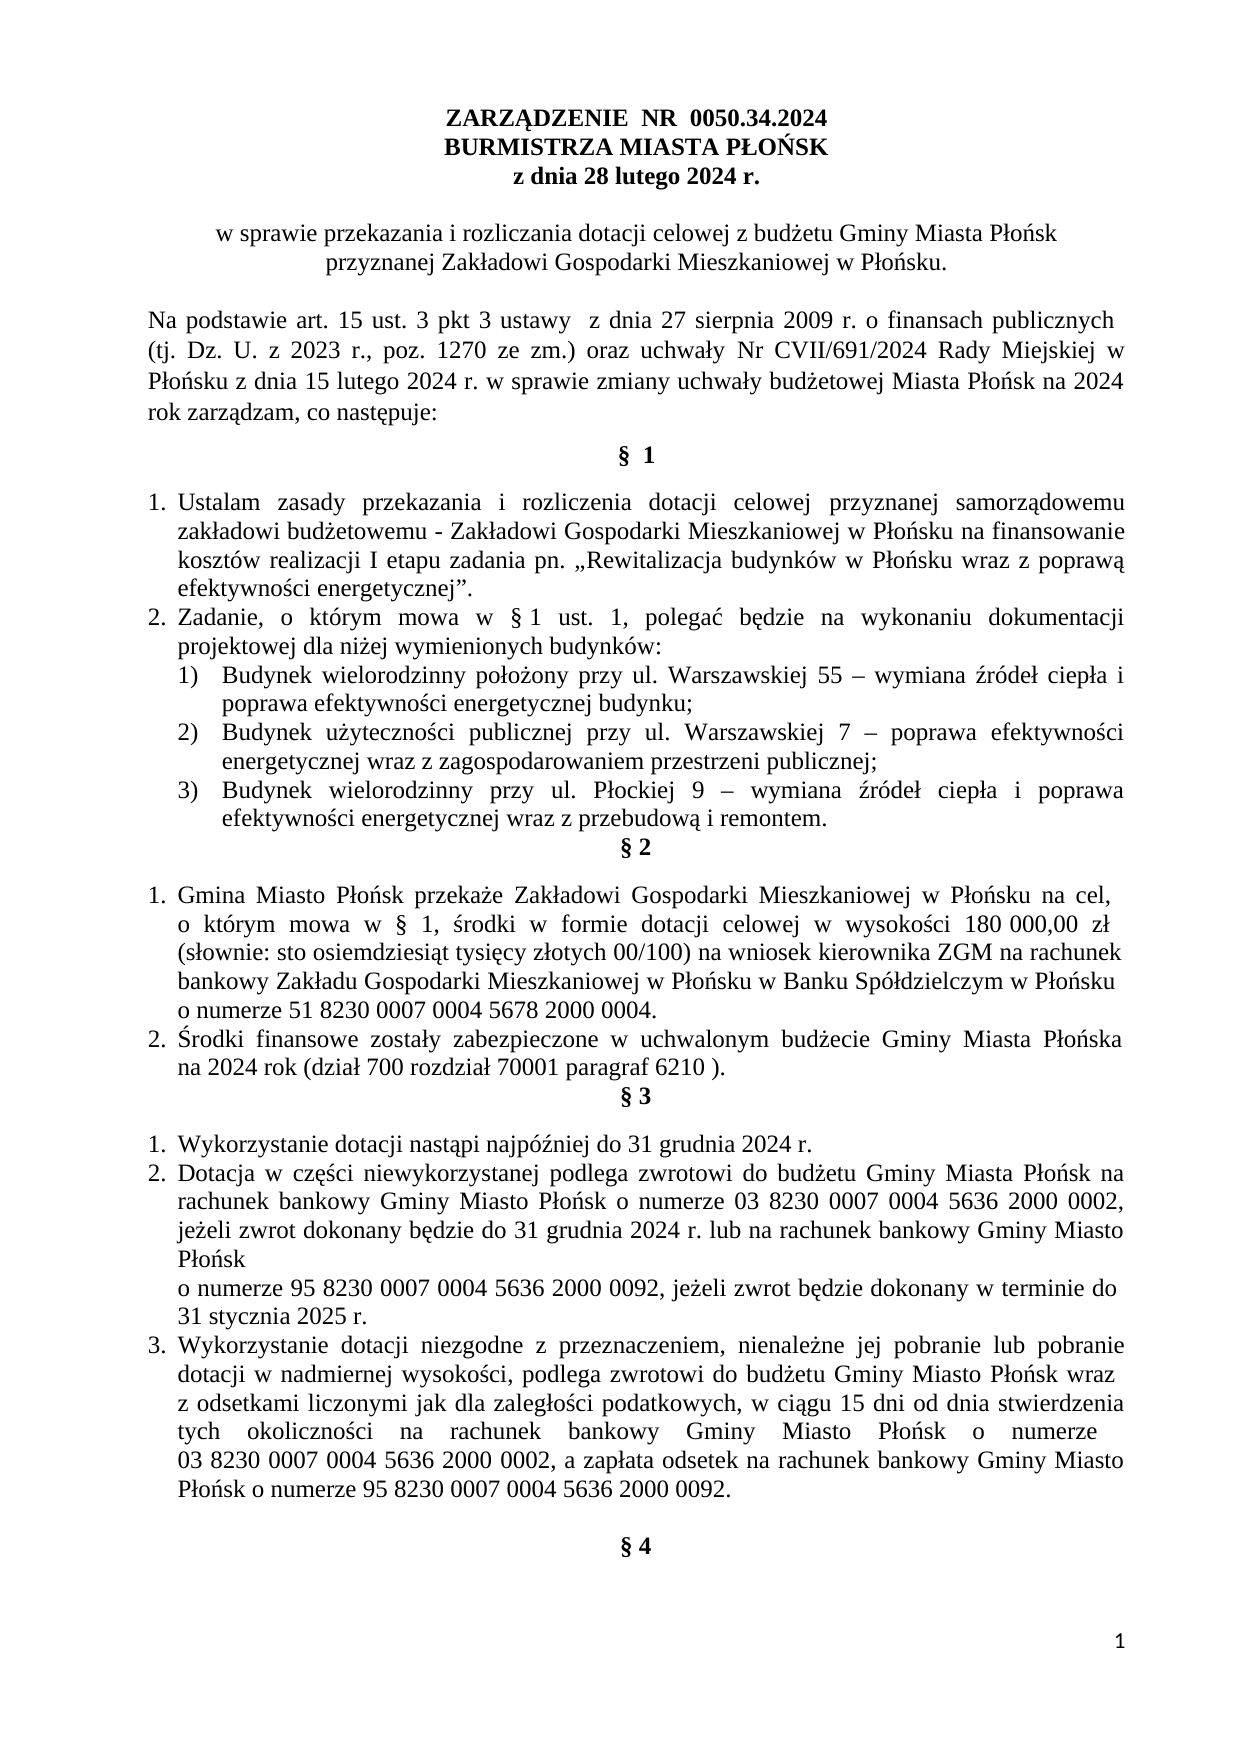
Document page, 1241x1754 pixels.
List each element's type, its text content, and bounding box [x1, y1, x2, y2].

text § 3 [148, 1081, 1123, 1110]
list Budynek wielorodzinny położony przy ul. Warszawskiej 55 – wymiana źródeł ciepła i poprawa efektywności energetycznej budynku; [177, 660, 1125, 717]
text w sprawie przekazania i rozliczania dotacji celowej z budżetu Gminy Miasta Płońsk [148, 218, 1125, 247]
text przyznanej Zakładowi Gospodarki Mieszkaniowej w Płońsku. [148, 247, 1125, 276]
text BURMISTRZA MIASTA PŁOŃSK [148, 132, 1125, 161]
list Wykorzystanie dotacji nastąpi najpóźniej do 31 grudnia 2024 r. [148, 1129, 1125, 1158]
text Na podstawie art. 15 ust. 3 pkt 3 ustawy z dnia 27 sierpnia 2009 r. o finansach publicznych (tj. Dz. U. z 2023 r., poz. 1270 ze zm.) oraz uchwały Nr CVII/691/2024 Rady Miejskiej w Płońsku z dnia 15 lutego 2024 r. w sprawie zmiany uchwały budżetowej Miasta Płońsk na 2024 rok zarządzam, co następuje: [148, 305, 1125, 426]
text z dnia 28 lutego 2024 r. [148, 161, 1125, 190]
list Ustalam zasady przekazania i rozliczenia dotacji celowej przyznanej samorządowemu zakładowi budżetowemu - Zakładowi Gospodarki Mieszkaniowej w Płońsku na finansowanie kosztów realizacji I etapu zadania pn. „Rewitalizacja budynków w Płońsku wraz z poprawą efektywności energetycznej”. [148, 487, 1125, 602]
list Budynek użyteczności publicznej przy ul. Warszawskiej 7 – poprawa efektywności energetycznej wraz z zagospodarowaniem przestrzeni publicznej; [177, 717, 1125, 775]
list Środki finansowe zostały zabezpieczone w uchwalonym budżecie Gminy Miasta Płońska na 2024 rok (dział 700 rozdział 70001 paragraf 6210 ). [148, 1024, 1123, 1081]
text § 4 [148, 1531, 1123, 1560]
list Budynek wielorodzinny przy ul. Płockiej 9 – wymiana źródeł ciepła i poprawa efektywności energetycznej wraz z przebudową i remontem. [177, 775, 1125, 832]
text § 1 [148, 440, 1125, 469]
list Wykorzystanie dotacji niezgodne z przeznaczeniem, nienależne jej pobranie lub pobranie dotacji w nadmiernej wysokości, podlega zwrotowi do budżetu Gminy Miasto Płońsk wraz z odsetkami liczonymi jak dla zaległości podatkowych, w ciągu 15 dni od dnia stwierdzenia tych okoliczności na rachunek bankowy Gminy Miasto Płońsk o numerze 03 8230 0007 0004 5636 2000 0002, a zapłata odsetek na rachunek bankowy Gminy Miasto Płońsk o numerze 95 8230 0007 0004 5636 2000 0092. [148, 1330, 1125, 1503]
text § 2 [148, 832, 1123, 861]
text ZARZĄDZENIE NR 0050.34.2024 [148, 103, 1125, 132]
list Zadanie, o którym mowa w § 1 ust. 1, polegać będzie na wykonaniu dokumentacji projektowej dla niżej wymienionych budynków: [148, 602, 1125, 660]
list Dotacja w części niewykorzystanej podlega zwrotowi do budżetu Gminy Miasta Płońsk na rachunek bankowy Gminy Miasto Płońsk o numerze 03 8230 0007 0004 5636 2000 0002, jeżeli zwrot dokonany będzie do 31 grudnia 2024 r. lub na rachunek bankowy Gminy Miasto Płońsk o numerze 95 8230 0007 0004 5636 2000 0092, jeżeli zwrot będzie dokonany w terminie do 31 stycznia 2025 r. [148, 1158, 1125, 1330]
list Gmina Miasto Płońsk przekaże Zakładowi Gospodarki Mieszkaniowej w Płońsku na cel, o którym mowa w § 1, środki w formie dotacji celowej w wysokości 180 000,00 zł (słownie: sto osiemdziesiąt tysięcy złotych 00/100) na wniosek kierownika ZGM na rachunek bankowy Zakładu Gospodarki Mieszkaniowej w Płońsku w Banku Spółdzielczym w Płońsku o numerze 51 8230 0007 0004 5678 2000 0004. [148, 880, 1123, 1024]
